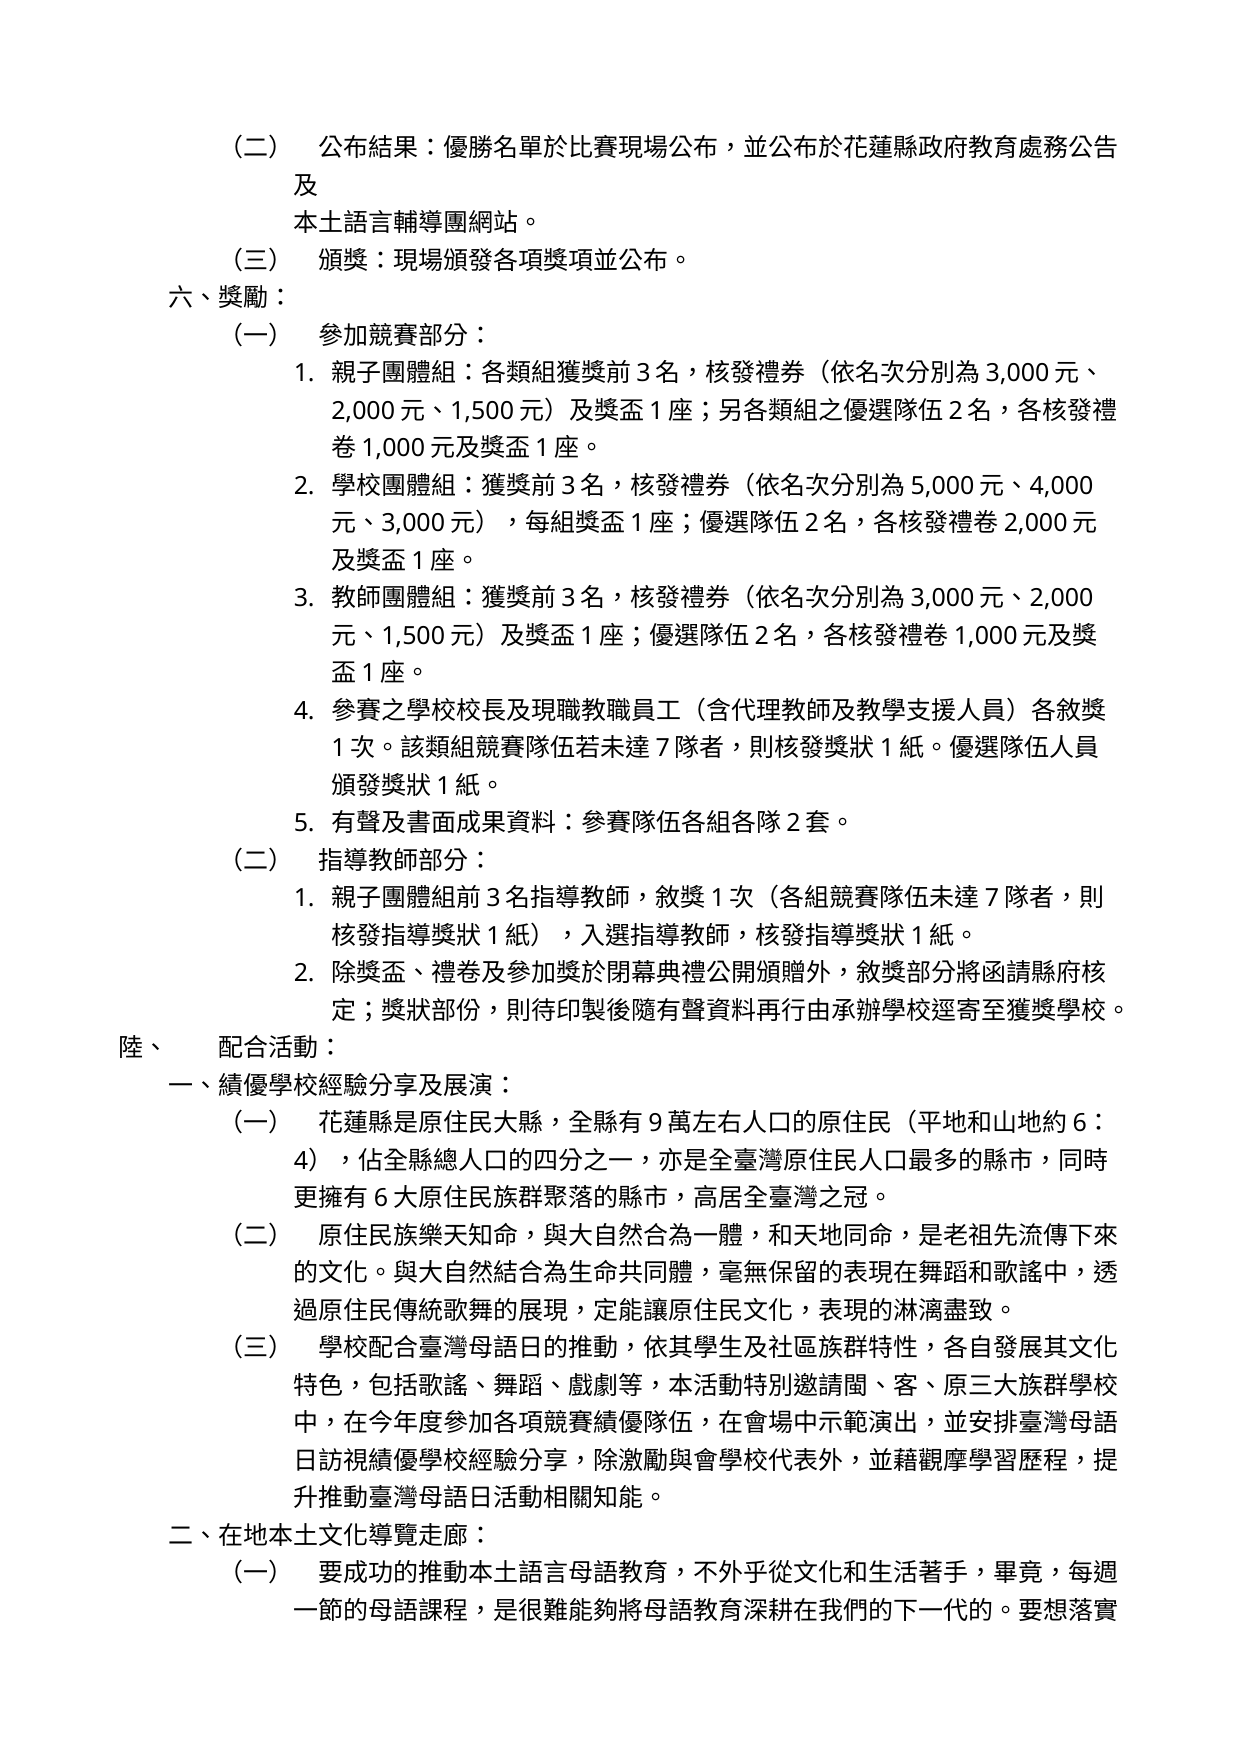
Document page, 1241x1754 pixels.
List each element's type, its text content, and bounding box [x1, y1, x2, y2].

list 配合活動： [118, 1027, 1122, 1064]
list 親子團體組前3名指導教師，敘獎1次（各組競賽隊伍未達7隊者，則核發指導獎狀1紙），入選指導教師，核發指導獎狀1紙。 [293, 877, 1122, 952]
list 原住民族樂天知命，與大自然合為一體，和天地同命，是老祖先流傳下來的文化。與大自然結合為生命共同體，毫無保留的表現在舞蹈和歌謠中，透過原住民傳統歌舞的展現，定能讓原住民文化，表現的淋漓盡致。 [218, 1214, 1122, 1327]
list 獎勵： [168, 277, 1122, 314]
list 指導教師部分： [218, 839, 1122, 877]
list 除獎盃、禮卷及參加獎於閉幕典禮公開頒贈外，敘獎部分將函請縣府核定；獎狀部份，則待印製後隨有聲資料再行由承辦學校逕寄至獲獎學校。 [293, 952, 1122, 1027]
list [218, 1552, 1122, 1627]
list 有聲及書面成果資料：參賽隊伍各組各隊2套。 [293, 802, 1122, 839]
list 參賽之學校校長及現職教職員工（含代理教師及教學支援人員）各敘獎1次。該類組競賽隊伍若未達7隊者，則核發獎狀1紙。優選隊伍人員頒發獎狀1紙。 [293, 689, 1122, 802]
list 花蓮縣是原住民大縣，全縣有9萬左右人口的原住民（平地和山地約6：4），佔全縣總人口的四分之一，亦是全臺灣原住民人口最多的縣市，同時更擁有6大原住民族群聚落的縣市，高居全臺灣之冠。 [218, 1102, 1122, 1214]
list 學校配合臺灣母語日的推動，依其學生及社區族群特性，各自發展其文化特色，包括歌謠、舞蹈、戲劇等，本活動特別邀請閩、客、原三大族群學校中，在今年度參加各項競賽績優隊伍，在會場中示範演出，並安排臺灣母語日訪視績優學校經驗分享，除激勵與會學校代表外，並藉觀摩學習歷程，提升推動臺灣母語日活動相關知能。 [218, 1327, 1122, 1514]
list 教師團體組：獲獎前3名，核發禮券（依名次分別為3,000元、2,000元、1,500元）及獎盃1座；優選隊伍2名，各核發禮卷1,000元及獎盃1座。 [293, 577, 1122, 689]
list 學校團體組：獲獎前3名，核發禮券（依名次分別為5,000元、4,000元、3,000元），每組獎盃1座；優選隊伍2名，各核發禮卷2,000元及獎盃1座。 [293, 464, 1122, 577]
list 績優學校經驗分享及展演： [168, 1064, 1122, 1102]
list 參加競賽部分： [218, 314, 1122, 352]
list 在地本土文化導覽走廊： [168, 1514, 1122, 1552]
list 本土語言輔導團網站。 [293, 202, 1122, 239]
list 親子團體組：各類組獲獎前3名，核發禮券（依名次分別為3,000元、2,000元、1,500元）及獎盃1座；另各類組之優選隊伍2名，各核發禮卷1,000元及獎盃1座。 [293, 352, 1122, 464]
list 公布結果：優勝名單於比賽現場公布，並公布於花蓮縣政府教育處務公告及 [218, 127, 1122, 202]
list 頒獎：現場頒發各項獎項並公布。 [218, 239, 1122, 277]
